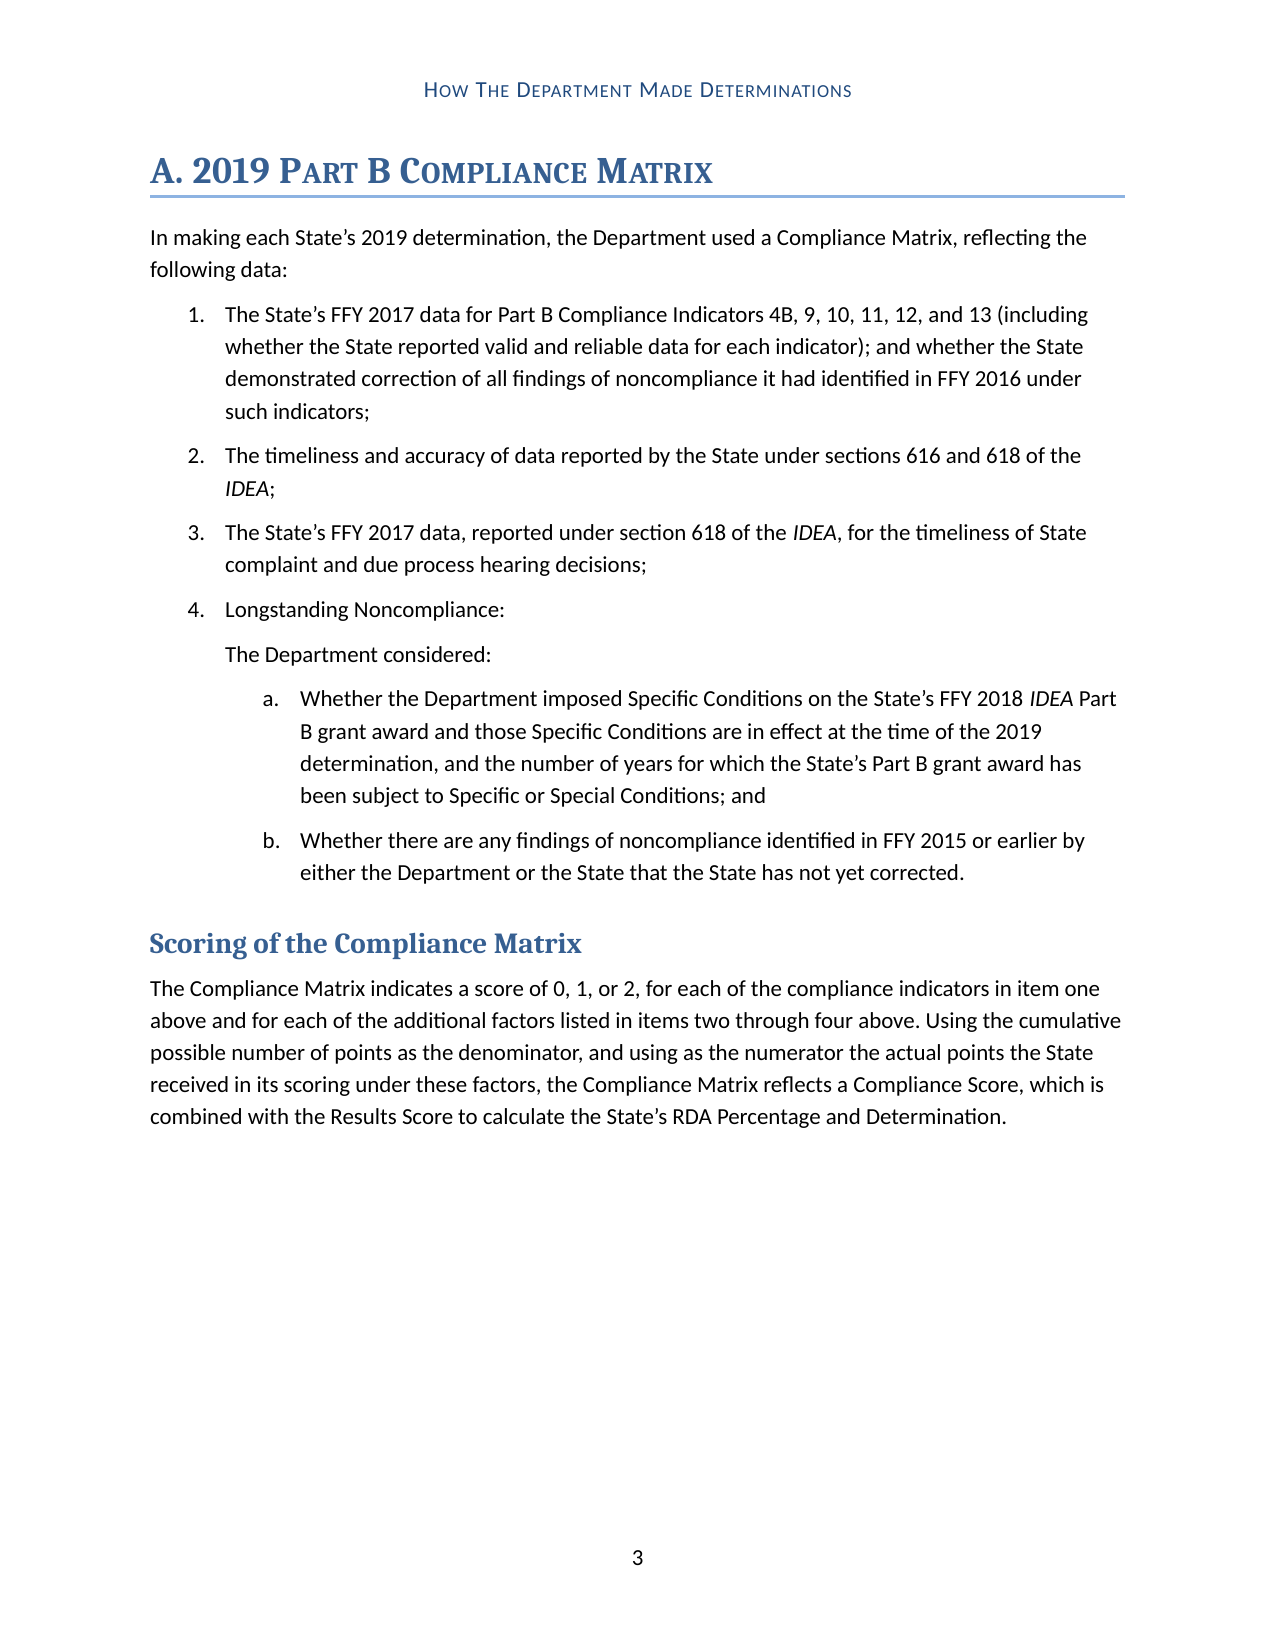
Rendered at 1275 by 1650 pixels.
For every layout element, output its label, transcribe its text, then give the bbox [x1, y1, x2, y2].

text In making each State’s 2019 determination, the Department used a Compliance Matrix, reflecting the following data: [150, 223, 1125, 283]
list Longstanding Noncompliance: [187, 595, 1125, 623]
list Whether the Department imposed Specific Conditions on the State’s FFY 2018 IDEA Part B grant award and those Specific Conditions are in effect at the time of the 2019 determination, and the number of years for which the State’s Part B grant award has been subject to Specific or Special Conditions; and [262, 684, 1125, 809]
list The timeliness and accuracy of data reported by the State under sections 616 and 618 of the IDEA; [187, 441, 1125, 502]
text The Department considered: [225, 640, 1125, 668]
text The Compliance Matrix indicates a score of 0, 1, or 2, for each of the compliance indicators in item one above and for each of the additional factors listed in items two through four above. Using the cumulative possible number of points as the denominator, and using as the numerator the actual points the State received in its scoring under these factors, the Compliance Matrix reflects a Compliance Score, which is combined with the Results Score to calculate the State’s RDA Percentage and Determination. [150, 974, 1125, 1131]
list The State’s FFY 2017 data for Part B Compliance Indicators 4B, 9, 10, 11, 12, and 13 (including whether the State reported valid and reliable data for each indicator); and whether the State demonstrated correction of all findings of noncompliance it had identified in FFY 2016 under such indicators; [187, 300, 1125, 425]
subtitle Scoring of the Compliance Matrix [150, 928, 1125, 961]
subtitle A. 2019 Part B Compliance Matrix [150, 150, 1125, 195]
list The State’s FFY 2017 data, reported under section 618 of the IDEA, for the timeliness of State complaint and due process hearing decisions; [187, 518, 1125, 578]
list Whether there are any findings of noncompliance identified in FFY 2015 or earlier by either the Department or the State that the State has not yet corrected. [262, 826, 1125, 886]
